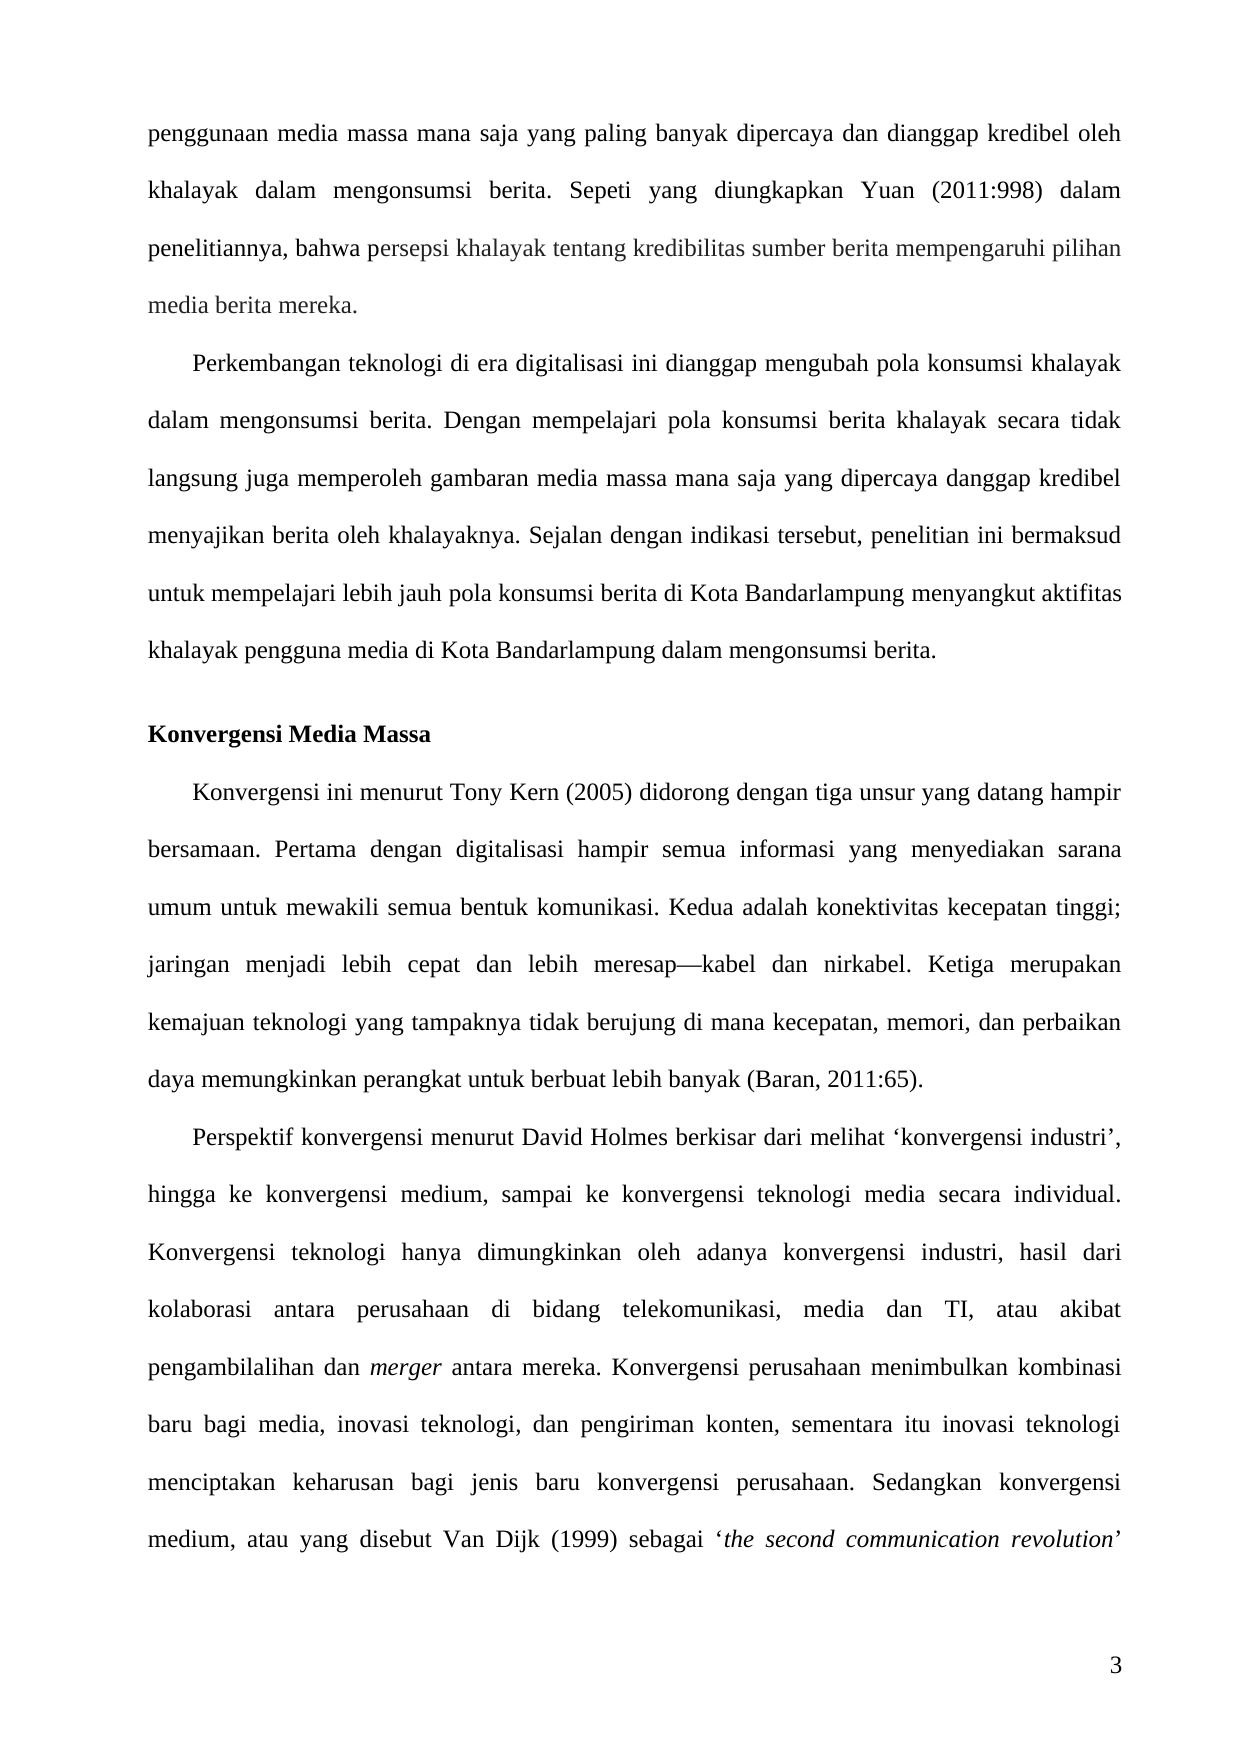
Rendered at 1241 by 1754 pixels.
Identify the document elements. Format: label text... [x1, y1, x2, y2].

text Konvergensi Media Massa [148, 719, 1122, 748]
text Perkembangan teknologi di era digitalisasi ini dianggap mengubah pola konsumsi khalayak dalam mengonsumsi berita. Dengan mempelajari pola konsumsi berita khalayak secara tidak langsung juga memperoleh gambaran media massa mana saja yang dipercaya danggap kredibel menyajikan berita oleh khalayaknya. Sejalan dengan indikasi tersebut, penelitian ini bermaksud untuk mempelajari lebih jauh pola konsumsi berita di Kota Bandarlampung menyangkut aktifitas khalayak pengguna media di Kota Bandarlampung dalam mengonsumsi berita. [148, 348, 1122, 664]
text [148, 1122, 1122, 1553]
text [148, 118, 1122, 319]
text Konvergensi ini menurut Tony Kern (2005) didorong dengan tiga unsur yang datang hampir bersamaan. Pertama dengan digitalisasi hampir semua informasi yang menyediakan sarana umum untuk mewakili semua bentuk komunikasi. Kedua adalah konektivitas kecepatan tinggi; jaringan menjadi lebih cepat dan lebih meresap—kabel dan nirkabel. Ketiga merupakan kemajuan teknologi yang tampaknya tidak berujung di mana kecepatan, memori, dan perbaikan daya memungkinkan perangkat untuk berbuat lebih banyak (Baran, 2011:65). [148, 777, 1122, 1093]
